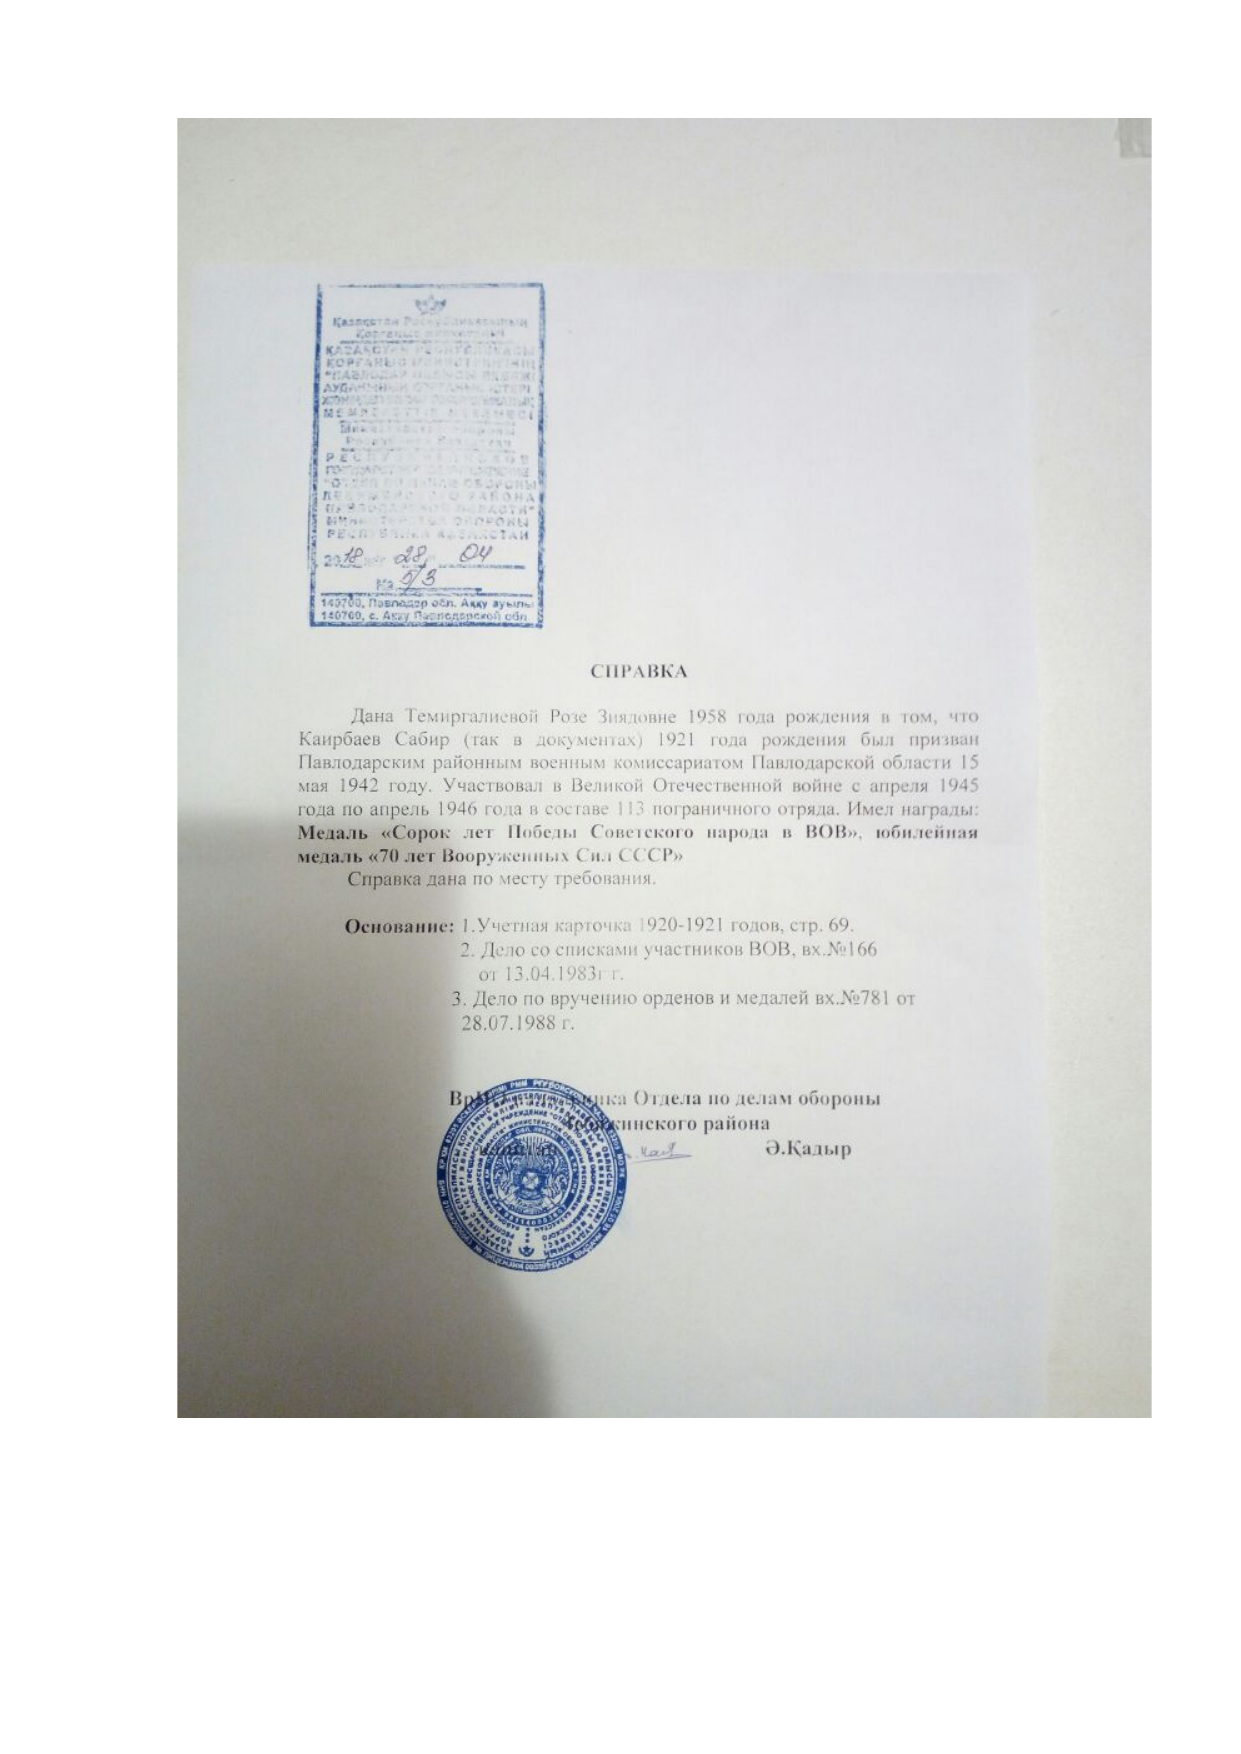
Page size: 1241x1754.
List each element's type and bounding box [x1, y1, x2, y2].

picture [177, 118, 1152, 1418]
